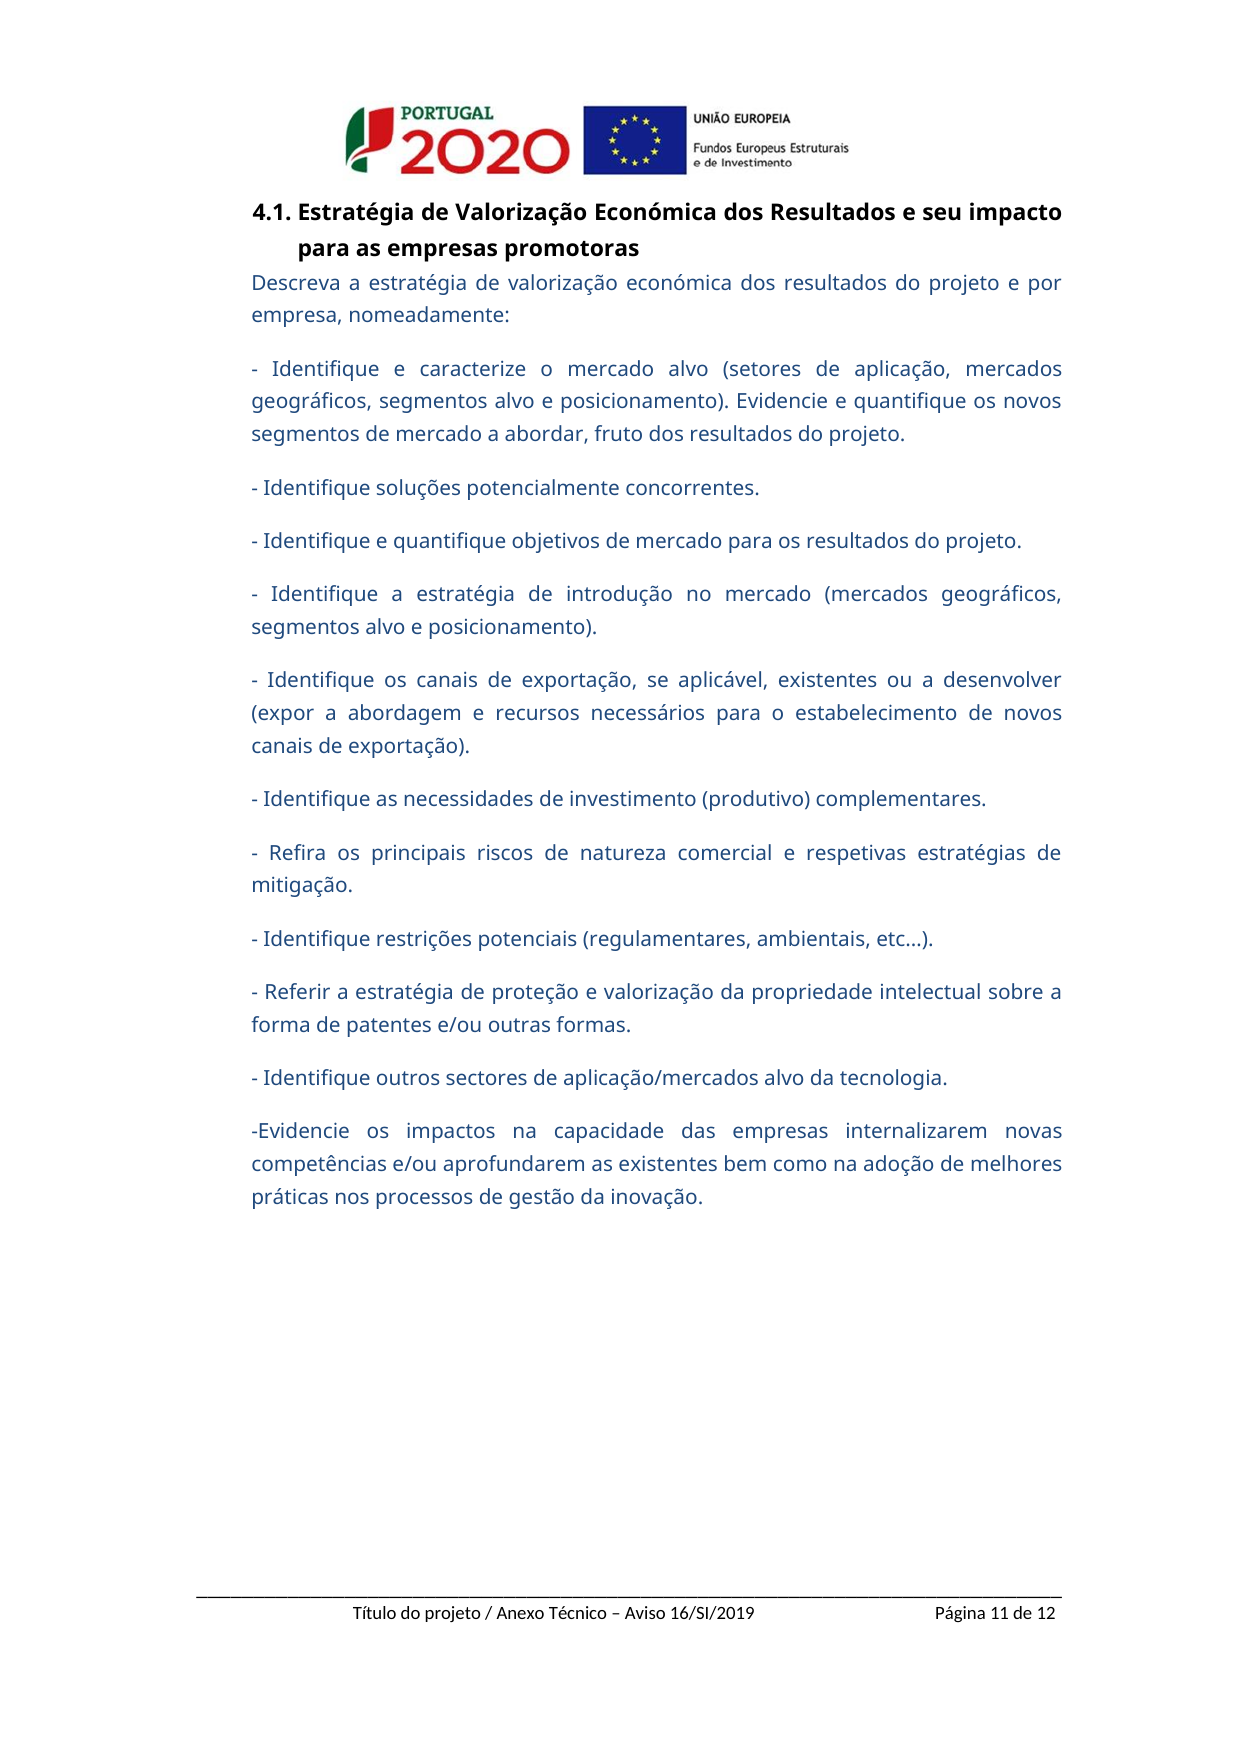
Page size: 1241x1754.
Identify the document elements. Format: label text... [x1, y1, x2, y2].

text - Identifique e caracterize o mercado alvo (setores de aplicação, mercados geográficos, segmentos alvo e posicionamento). Evidencie e quantifique os novos segmentos de mercado a abordar, fruto dos resultados do projeto. [251, 354, 1063, 448]
text Descreva a estratégia de valorização económica dos resultados do projeto e por empresa, nomeadamente: [251, 268, 1063, 329]
text - Identifique outros sectores de aplicação/mercados alvo da tecnologia. [251, 1063, 1063, 1092]
text - Identifique e quantifique objetivos de mercado para os resultados do projeto. [251, 526, 1063, 554]
text - Identifique as necessidades de investimento (produtivo) complementares. [251, 784, 1063, 813]
text - Refira os principais riscos de natureza comercial e respetivas estratégias de mitigação. [251, 838, 1063, 899]
text - Identifique a estratégia de introdução no mercado (mercados geográficos, segmentos alvo e posicionamento). [251, 579, 1063, 641]
picture [338, 73, 903, 196]
subtitle Estratégia de Valorização Económica dos Resultados e seu impacto para as empresas promotoras [252, 196, 1063, 263]
text -Evidencie os impactos na capacidade das empresas internalizarem novas competências e/ou aprofundarem as existentes bem como na adoção de melhores práticas nos processos de gestão da inovação. [251, 1117, 1063, 1210]
text - Identifique os canais de exportação, se aplicável, existentes ou a desenvolver (expor a abordagem e recursos necessários para o estabelecimento de novos canais de exportação). [251, 666, 1063, 759]
text - Identifique soluções potencialmente concorrentes. [251, 473, 1063, 501]
text - Identifique restrições potenciais (regulamentares, ambientais, etc…). [251, 924, 1063, 952]
text - Referir a estratégia de proteção e valorização da propriedade intelectual sobre a forma de patentes e/ou outras formas. [251, 977, 1063, 1038]
